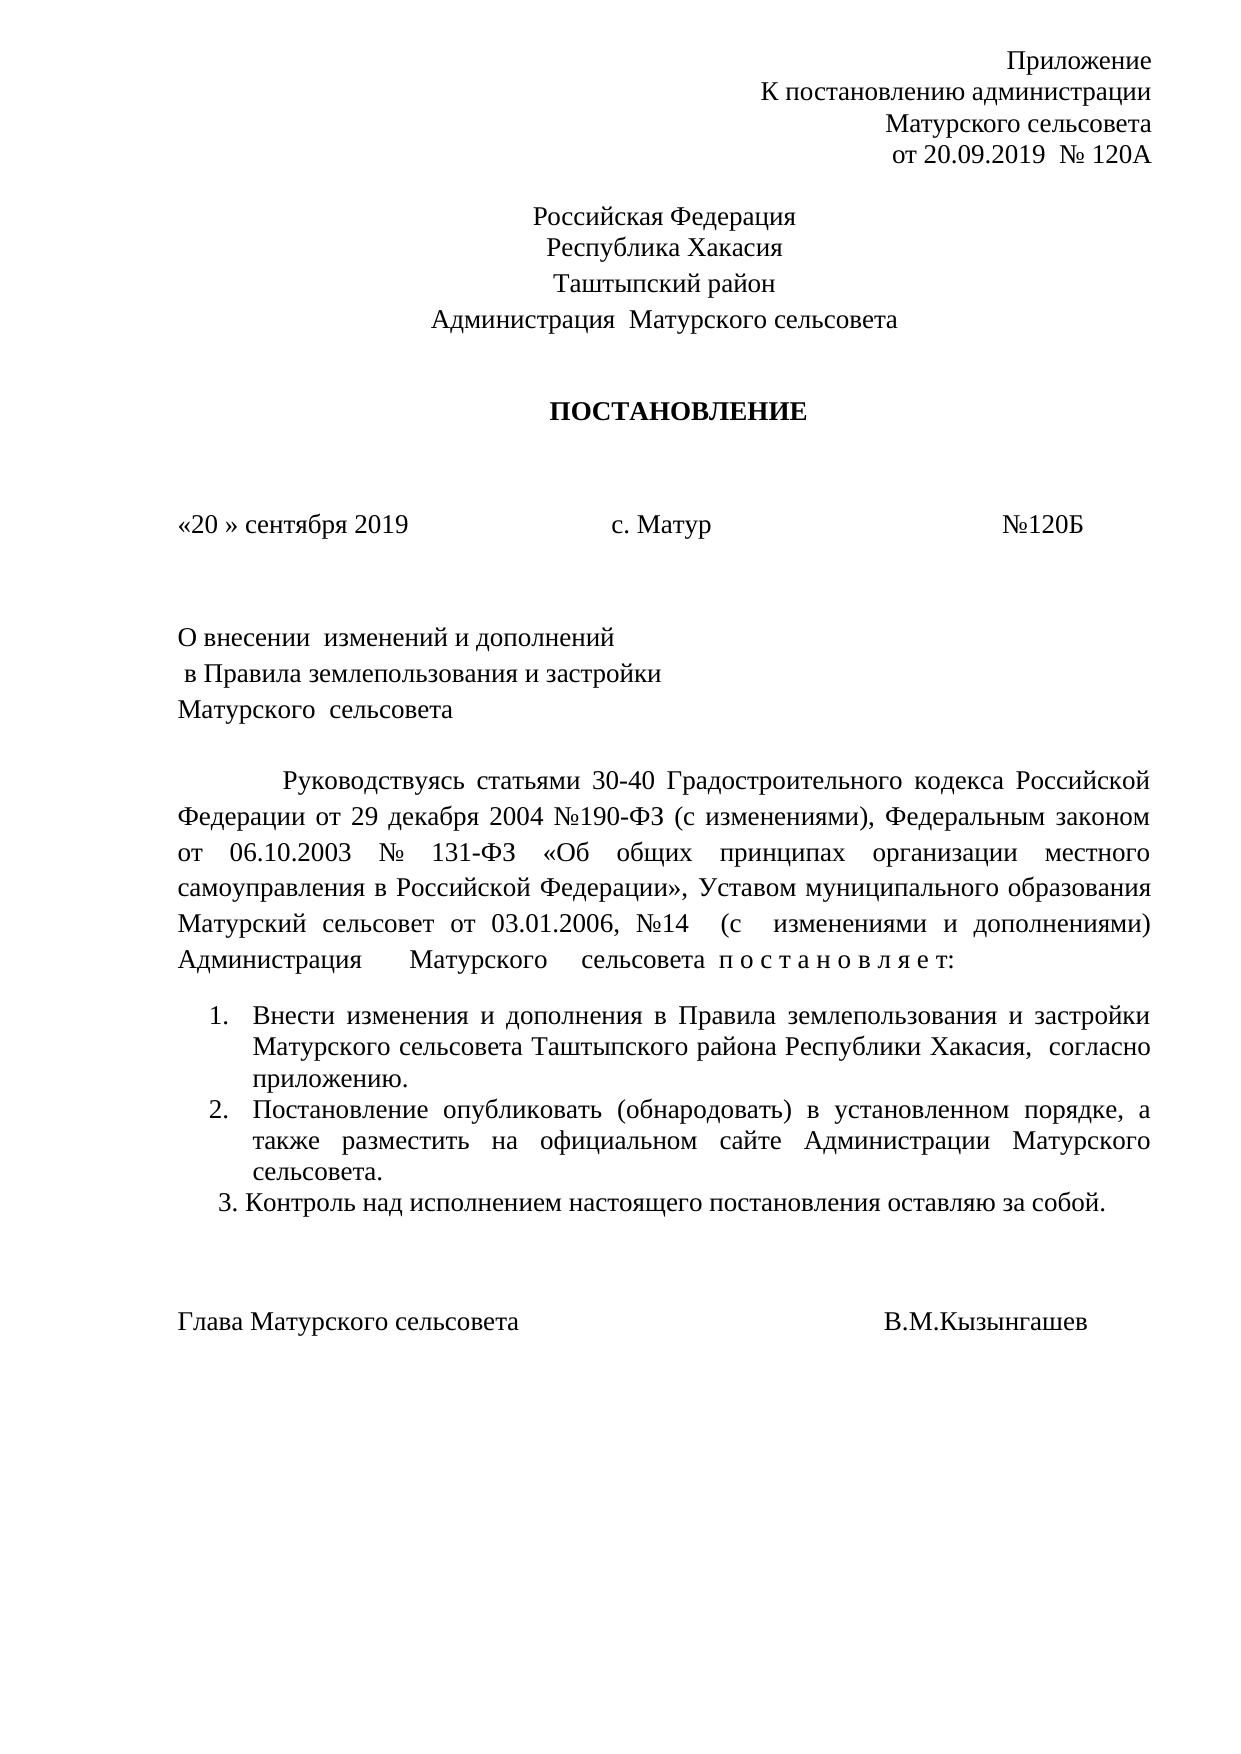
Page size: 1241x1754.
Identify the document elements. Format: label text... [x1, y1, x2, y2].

text Таштыпский район [177, 267, 1152, 298]
text от 20.09.2019 № 120А [177, 138, 1152, 169]
text 3. Контроль над исполнением настоящего постановления оставляю за собой. [177, 1186, 1152, 1217]
list Внести изменения и дополнения в Правила землепользования и застройки Матурского сельсовета Таштыпского района Республики Хакасия, согласно приложению. [208, 999, 1152, 1093]
text Глава Матурского сельсовета В.М.Кызынгашев [177, 1305, 1152, 1336]
text Руководствуясь статьями 30-40 Градостроительного кодекса Российской Федерации от 29 декабря 2004 №190-ФЗ (с изменениями), Федеральным законом от 06.10.2003 № 131-ФЗ «Об общих принципах организации местного самоуправления в Российской Федерации», Уставом муниципального образования Матурский сельсовет от 03.01.2006, №14 (с изменениями и дополнениями) Администрация Матурского сельсовета п о с т а н о в л я е т: [177, 764, 1152, 974]
text К постановлению администрации [177, 76, 1152, 107]
text Приложение [177, 44, 1152, 76]
text «20 » сентября 2019 с. Матур №120Б [177, 508, 1152, 539]
text ПОСТАНОВЛЕНИЕ [177, 395, 1152, 426]
text Российская Федерация [177, 200, 1152, 231]
text в Правила землепользования и застройки [177, 657, 1152, 688]
text О внесении изменений и дополнений [177, 621, 1152, 652]
text Матурского сельсовета [177, 693, 1152, 724]
text Республика Хакасия [177, 231, 1152, 262]
text Администрация Матурского сельсовета [177, 303, 1152, 334]
list Постановление опубликовать (обнародовать) в установленном порядке, а также разместить на официальном сайте Администрации Матурского сельсовета. [208, 1093, 1152, 1186]
text Матурского сельсовета [177, 107, 1152, 138]
